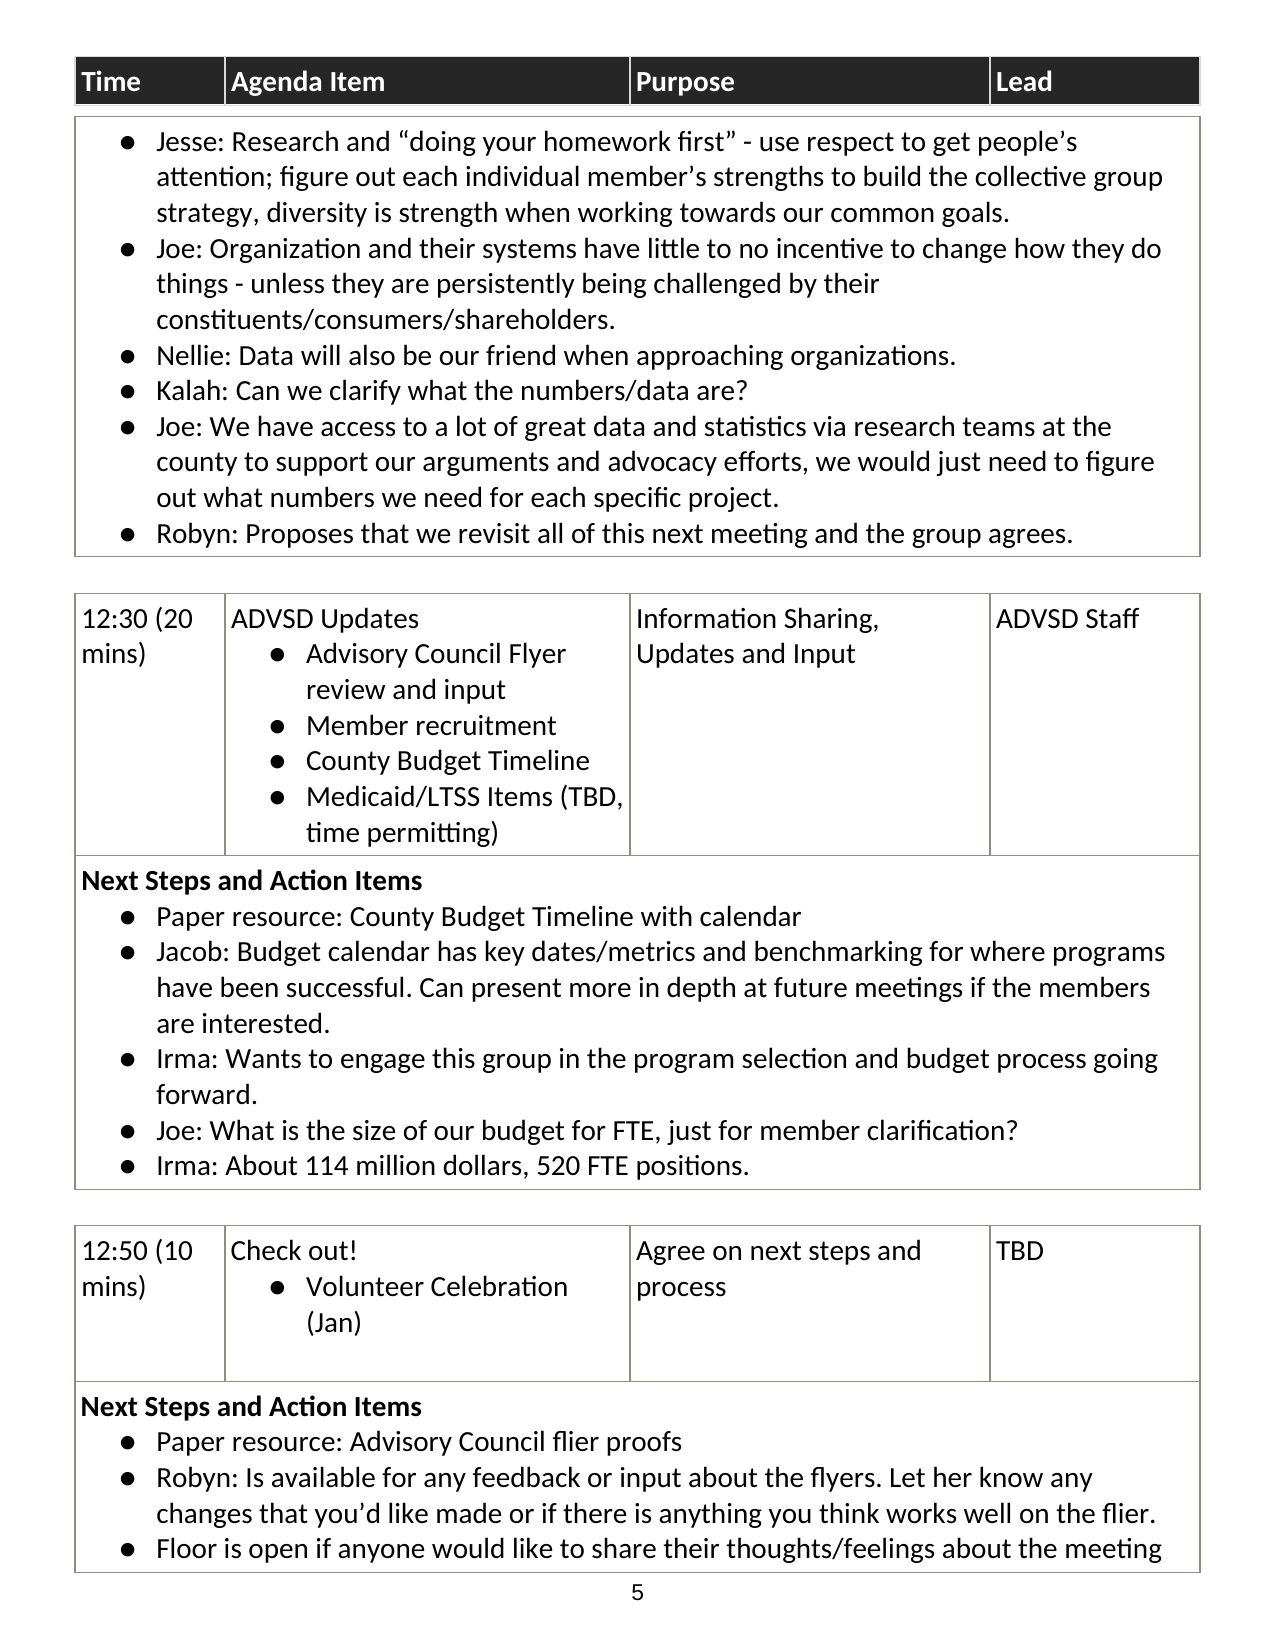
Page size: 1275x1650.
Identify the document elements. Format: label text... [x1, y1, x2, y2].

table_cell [76, 1382, 1199, 1572]
table_header TBD [991, 1226, 1199, 1381]
table_header ADVSD Staff [991, 594, 1199, 855]
table_header ADVSD Updates Advisory Council Flyer review and input Member recruitment County Budget Timeline Medicaid/LTSS Items (TBD, time permitting) [226, 594, 629, 855]
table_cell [76, 117, 1199, 556]
table_header Information Sharing, Updates and Input [631, 594, 989, 855]
table_cell Next Steps and Action Items Paper resource: County Budget Timeline with calendar Jacob: Budget calendar has key dates/metrics and benchmarking for where programs have been successful. Can present more in depth at future meetings if the members are interested. Irma: Wants to engage this group in the program selection and budget process going forward. Joe: What is the size of our budget for FTE, just for member clarification? Irma: About 114 million dollars, 520 FTE positions. [76, 856, 1199, 1189]
table_header Agree on next steps and process [631, 1226, 989, 1381]
table_header 12:50 (10 mins) [76, 1226, 224, 1381]
table_header Check out! Volunteer Celebration (Jan) [226, 1226, 629, 1381]
table_header 12:30 (20 mins) [76, 594, 224, 855]
